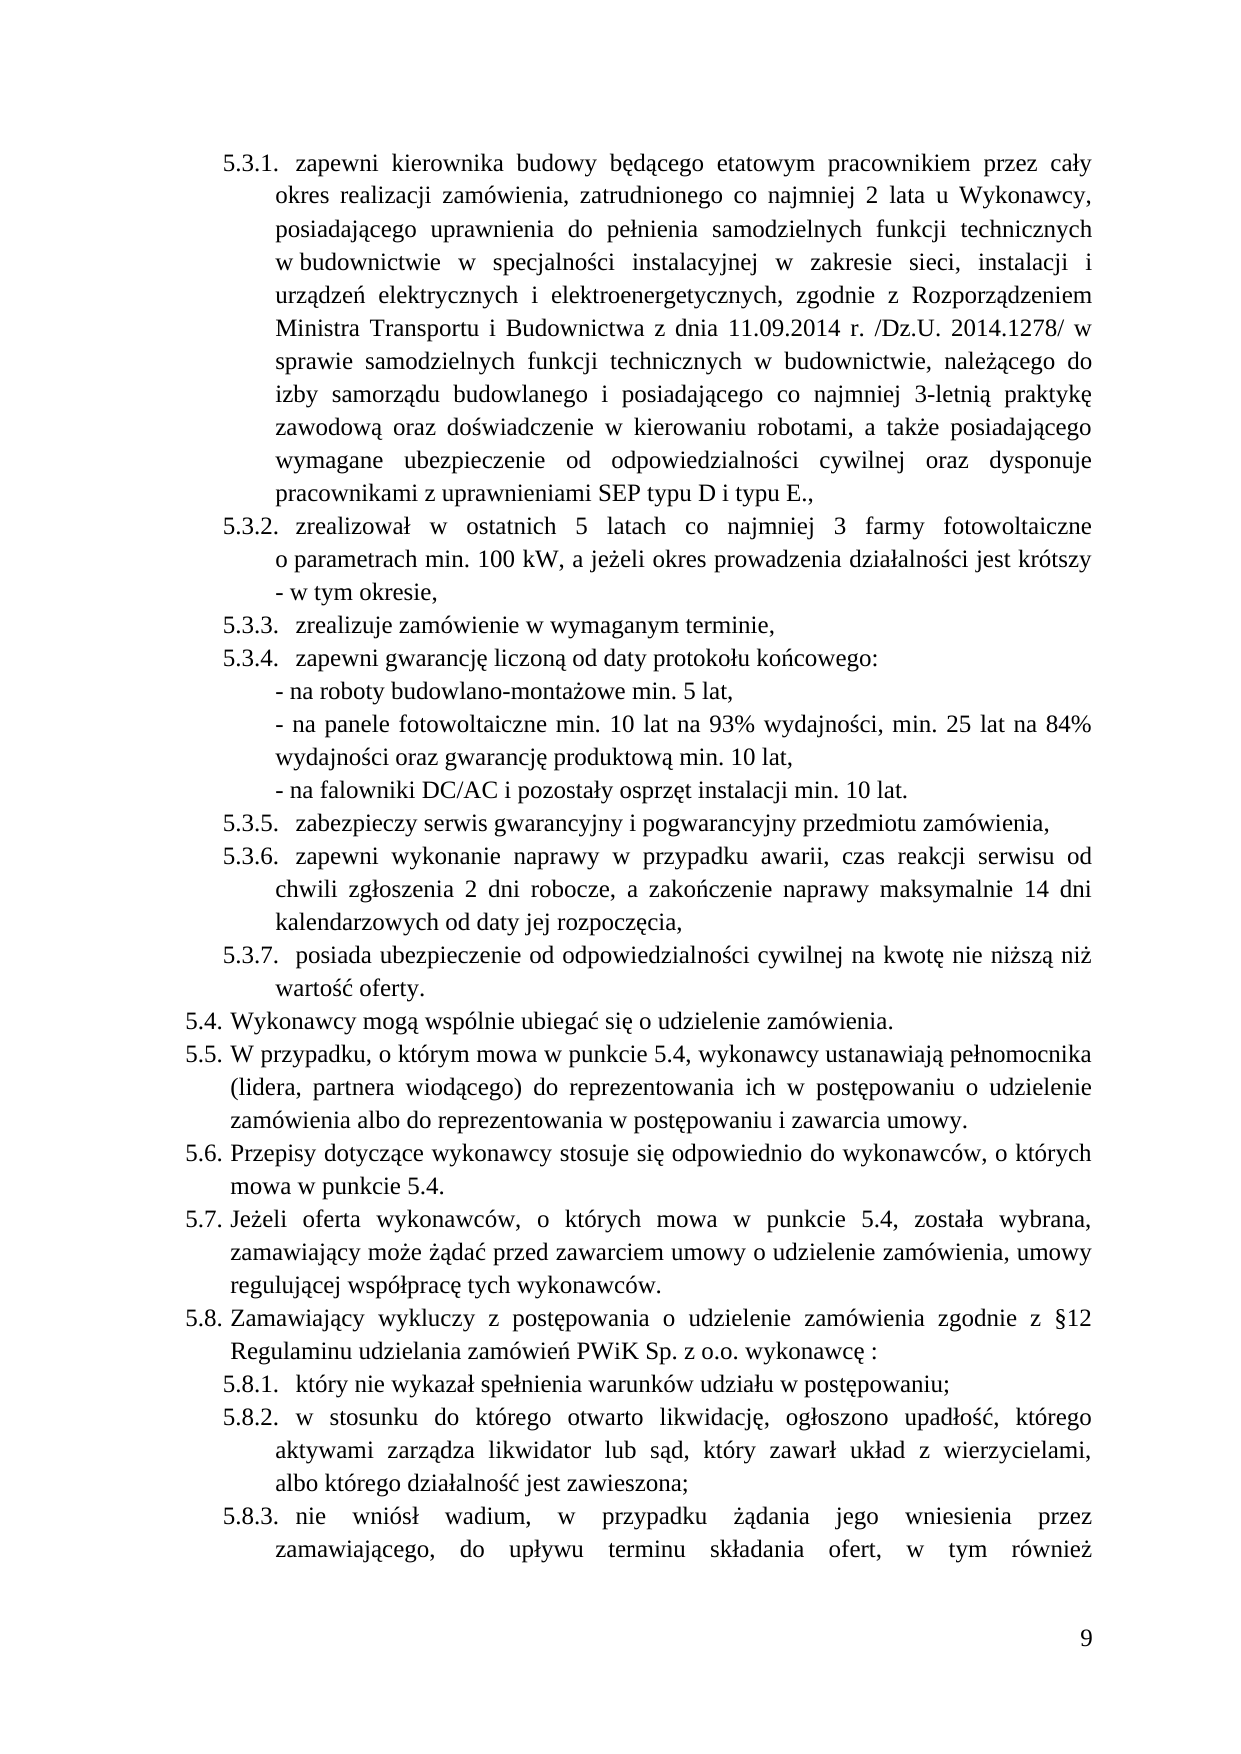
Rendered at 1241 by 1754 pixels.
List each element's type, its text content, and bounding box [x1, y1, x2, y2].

list Zamawiający wykluczy z postępowania o udzielenie zamówienia zgodnie z §12 Regulaminu udzielania zamówień PWiK Sp. z o.o. wykonawcę : [185, 1303, 1093, 1365]
list Przepisy dotyczące wykonawcy stosuje się odpowiednio do wykonawców, o których mowa w punkcie 5.4. [185, 1138, 1093, 1200]
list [223, 1501, 1093, 1563]
list - na falowniki DC/AC i pozostały osprzęt instalacji min. 10 lat. [275, 775, 1093, 804]
list zapewni gwarancję liczoną od daty protokołu końcowego: [223, 643, 1093, 672]
list zapewni kierownika budowy będącego etatowym pracownikiem przez cały okres realizacji zamówienia, zatrudnionego co najmniej 2 lata u Wykonawcy, posiadającego uprawnienia do pełnienia samodzielnych funkcji technicznych w budownictwie w specjalności instalacyjnej w zakresie sieci, instalacji i urządzeń elektrycznych i elektroenergetycznych, zgodnie z Rozporządzeniem Ministra Transportu i Budownictwa z dnia 11.09.2014 r. /Dz.U. 2014.1278/ w sprawie samodzielnych funkcji technicznych w budownictwie, należącego do izby samorządu budowlanego i posiadającego co najmniej 3-letnią praktykę zawodową oraz doświadczenie w kierowaniu robotami, a także posiadającego wymagane ubezpieczenie od odpowiedzialności cywilnej oraz dysponuje pracownikami z uprawnieniami SEP typu D i typu E., [223, 148, 1093, 507]
list W przypadku, o którym mowa w punkcie 5.4, wykonawcy ustanawiają pełnomocnika (lidera, partnera wiodącego) do reprezentowania ich w postępowaniu o udzielenie zamówienia albo do reprezentowania w postępowaniu i zawarcia umowy. [185, 1039, 1093, 1134]
list Wykonawcy mogą wspólnie ubiegać się o udzielenie zamówienia. [185, 1006, 1093, 1035]
list - na roboty budowlano-montażowe min. 5 lat, [275, 676, 1093, 705]
list zapewni wykonanie naprawy w przypadku awarii, czas reakcji serwisu od chwili zgłoszenia 2 dni robocze, a zakończenie naprawy maksymalnie 14 dni kalendarzowych od daty jej rozpoczęcia, [223, 841, 1093, 936]
list zrealizował w ostatnich 5 latach co najmniej 3 farmy fotowoltaiczne o parametrach min. 100 kW, a jeżeli okres prowadzenia działalności jest krótszy - w tym okresie, [223, 511, 1093, 606]
list posiada ubezpieczenie od odpowiedzialności cywilnej na kwotę nie niższą niż wartość oferty. [223, 940, 1093, 1002]
list zrealizuje zamówienie w wymaganym terminie, [223, 610, 1093, 639]
list który nie wykazał spełnienia warunków udziału w postępowaniu; [223, 1369, 1093, 1398]
list w stosunku do którego otwarto likwidację, ogłoszono upadłość, którego aktywami zarządza likwidator lub sąd, który zawarł układ z wierzycielami, albo którego działalność jest zawieszona; [223, 1402, 1093, 1497]
list zabezpieczy serwis gwarancyjny i pogwarancyjny przedmiotu zamówienia, [223, 808, 1093, 837]
list Jeżeli oferta wykonawców, o których mowa w punkcie 5.4, została wybrana, zamawiający może żądać przed zawarciem umowy o udzielenie zamówienia, umowy regulującej współpracę tych wykonawców. [185, 1204, 1093, 1299]
list - na panele fotowoltaiczne min. 10 lat na 93% wydajności, min. 25 lat na 84% wydajności oraz gwarancję produktową min. 10 lat, [275, 709, 1093, 771]
